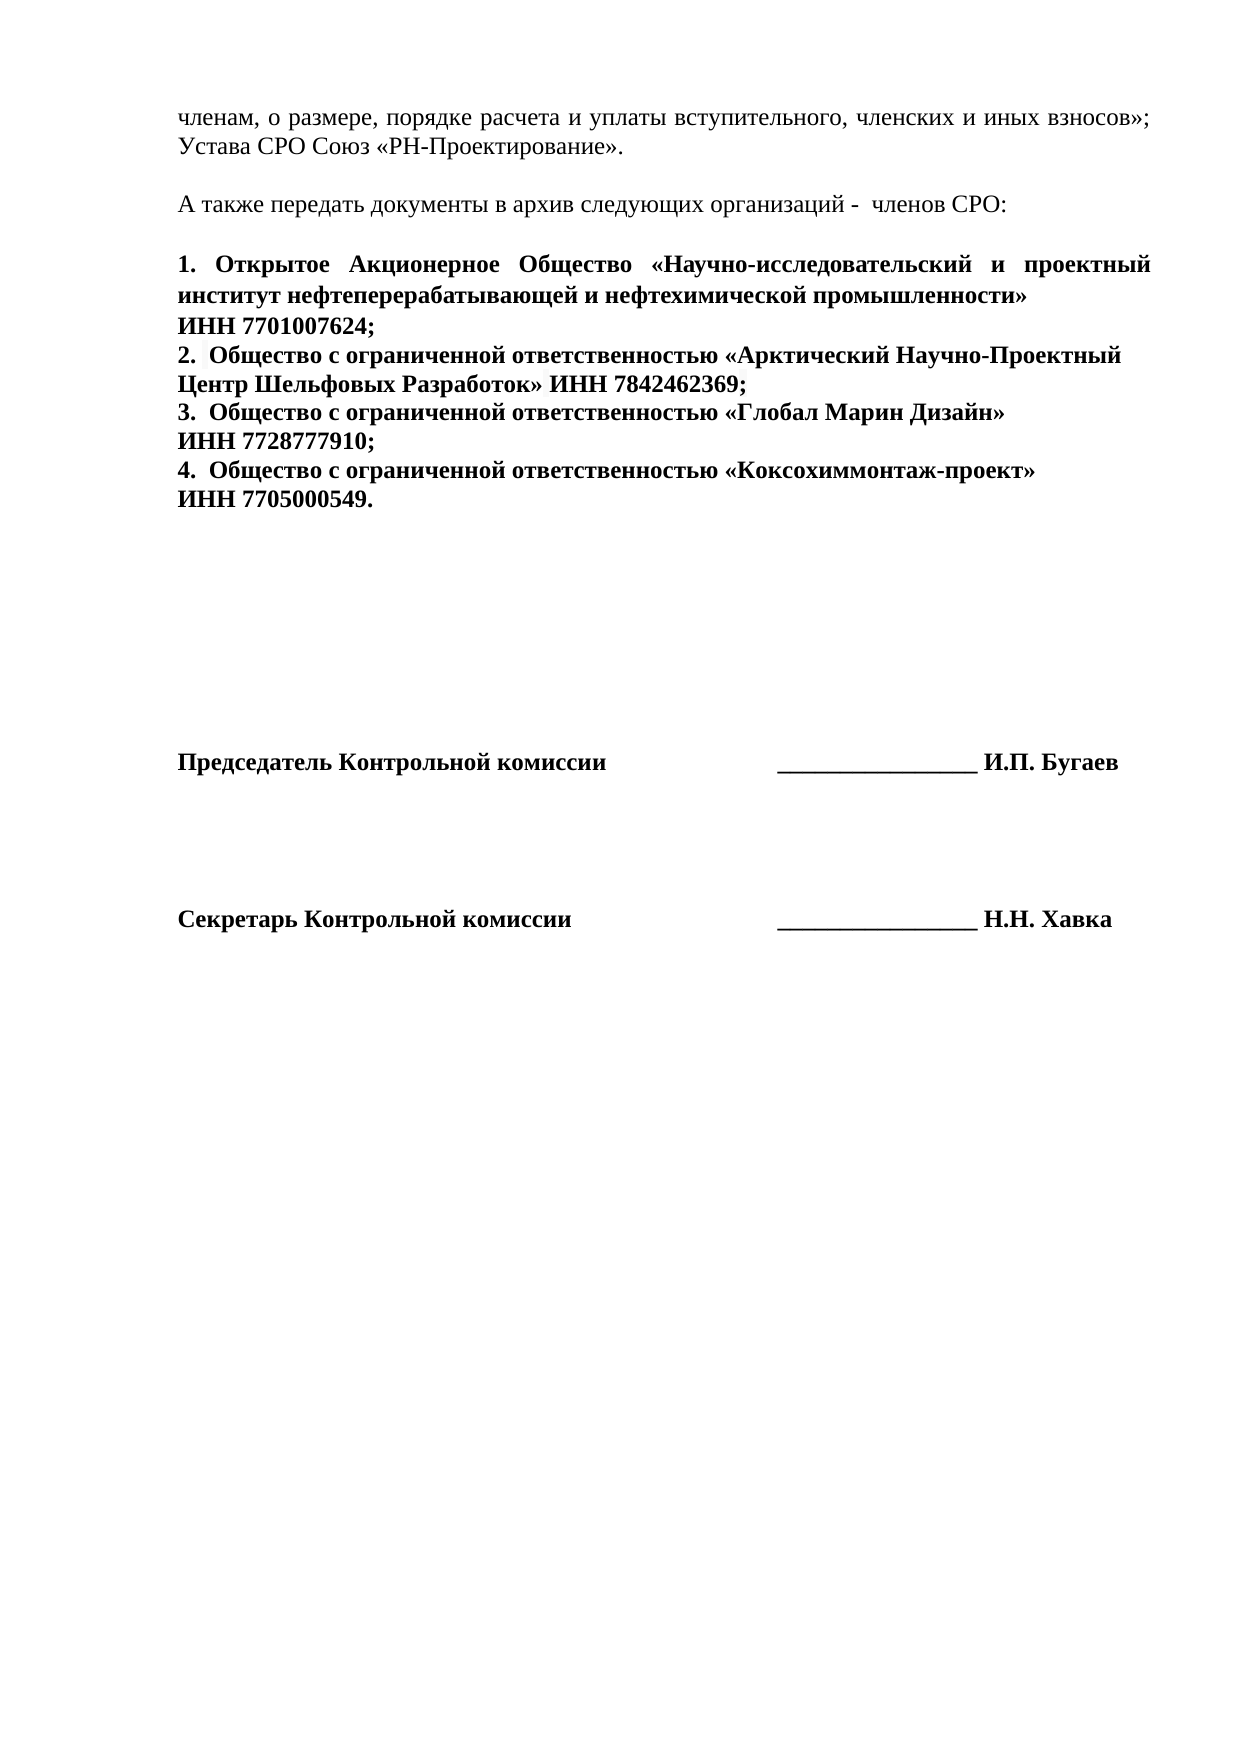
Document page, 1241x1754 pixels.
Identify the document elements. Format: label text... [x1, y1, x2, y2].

text 3. Общество с ограниченной ответственностью «Глобал Марин Дизайн» [177, 397, 1152, 426]
text А также передать документы в архив следующих организаций - членов СРО: [177, 189, 1152, 217]
text ИНН 7728777910; [177, 426, 1152, 455]
text ИНН 7705000549. [177, 484, 1152, 512]
text 4. Общество с ограниченной ответственностью «Коксохиммонтаж-проект» [177, 455, 1152, 484]
text ИНН 7701007624; [177, 309, 1152, 340]
text 2. Общество с ограниченной ответственностью «Арктический Научно-Проектный Центр Шельфовых Разработок» ИНН 7842462369; [177, 340, 1152, 397]
text Секретарь Контрольной комиссии ________________ Н.Н. Хавка [177, 904, 1152, 933]
text 1. Открытое Акционерное Общество «Научно-исследовательский и проектный институт нефтеперерабатывающей и нефтехимической промышленности» [177, 246, 1152, 309]
text Председатель Контрольной комиссии ________________ И.П. Бугаев [177, 747, 1152, 776]
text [177, 102, 1152, 160]
